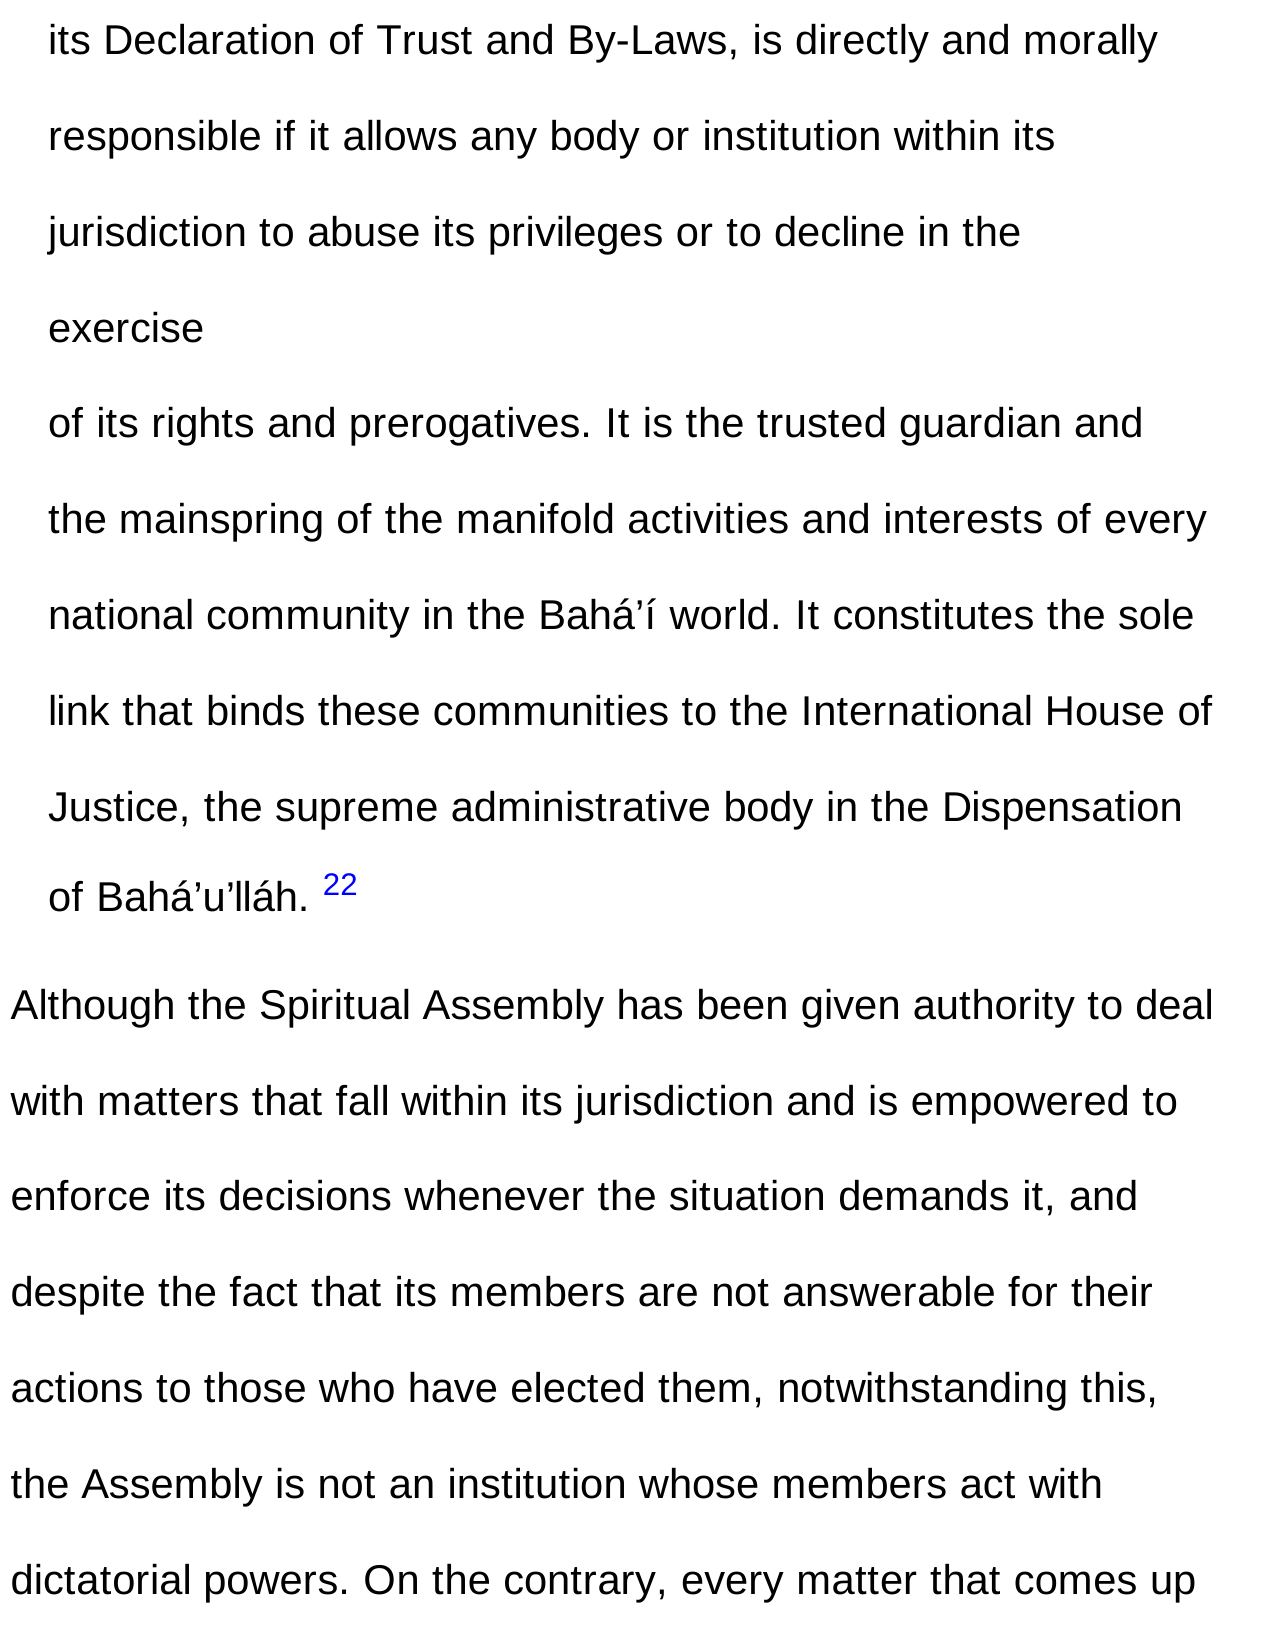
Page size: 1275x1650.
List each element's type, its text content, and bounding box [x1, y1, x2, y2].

text its Declaration of Trust and By-Laws, is directly and morally responsible if it allows any body or institution within its jurisdiction to abuse its privileges or to decline in the exercise [48, 16, 1183, 351]
text of Bahá’u’lláh. 22 [48, 878, 1233, 922]
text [10, 980, 1227, 1603]
text of its rights and prerogatives. It is the trusted guardian and the mainspring of the manifold activities and interests of every national community in the Bahá’í world. It constitutes the sole link that binds these communities to the International House of Justice, the supreme administrative body in the Dispensation [48, 399, 1213, 830]
